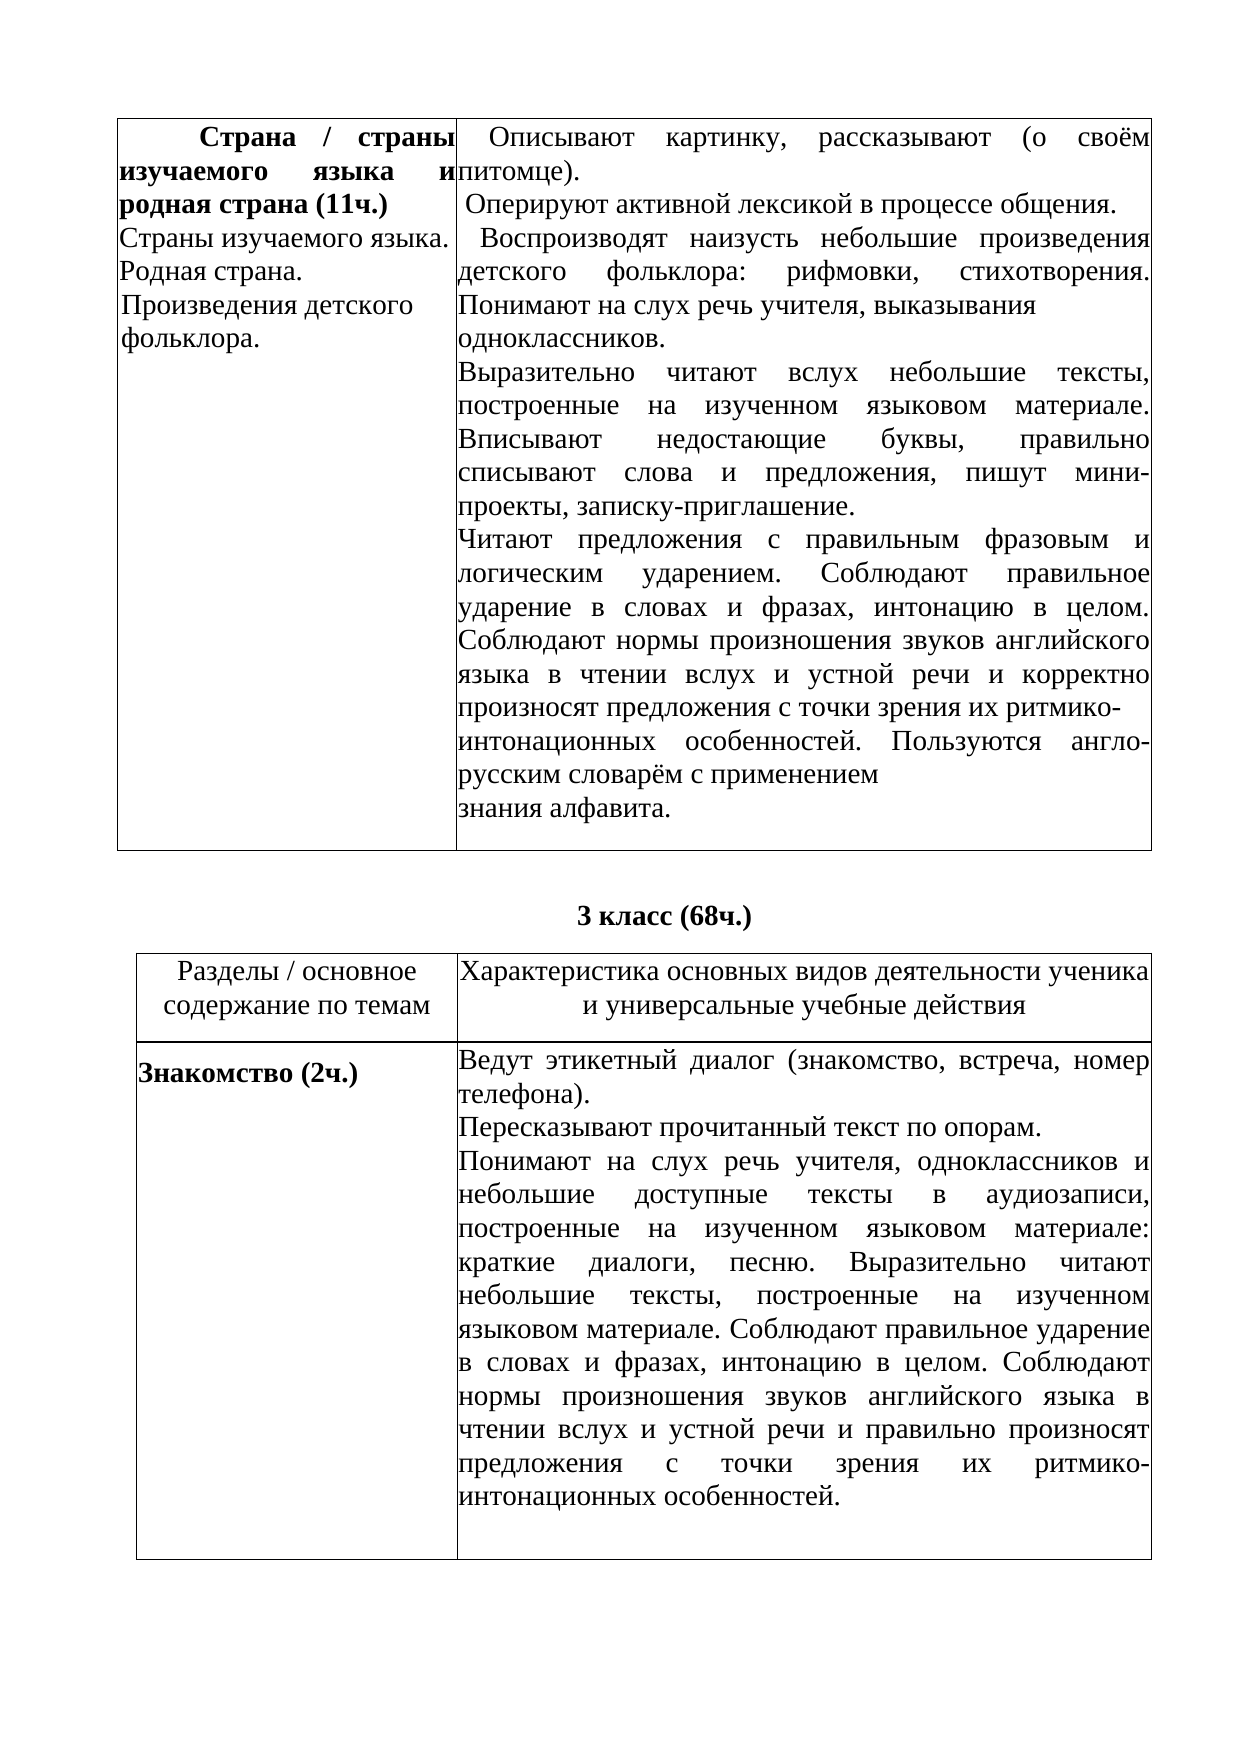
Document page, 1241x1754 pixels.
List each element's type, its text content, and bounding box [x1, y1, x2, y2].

table_cell Знакомство (2ч.) [137, 1043, 457, 1559]
text 3 класс (68ч.) [177, 898, 1152, 932]
table_cell Страна / страны изучаемого языка и родная страна (11ч.) Страны изучаемого языка. Родная страна. Произведения детского фольклора. [118, 119, 456, 850]
table_cell Описывают картинку, рассказывают (о своём питомце). Оперируют активной лексикой в процессе общения. Воспроизводят наизусть небольшие произведения детского фольклора: рифмовки, стихотворения. Понимают на слух речь учителя, выказывания одноклассников. Выразительно читают вслух небольшие тексты, построенные на изученном языковом материале. Вписывают недостающие буквы, правильно списывают слова и предложения, пишут мини-проекты, записку-приглашение. Читают предложения с правильным фразовым и логическим ударением. Соблюдают правильное ударение в словах и фразах, интонацию в целом. Соблюдают нормы произношения звуков английского языка в чтении вслух и устной речи и корректно произносят предложения с точки зрения их ритмико- интонационных особенностей. Пользуются англо-русским словарём с применением знания алфавита. [457, 119, 1151, 850]
table_header Разделы / основное содержание по темам [137, 954, 457, 1041]
table_cell Ведут этикетный диалог (знакомство, встреча, номер телефона). Пересказывают прочитанный текст по опорам. Понимают на слух речь учителя, одноклассников и небольшие доступные тексты в аудиозаписи, построенные на изученном языковом материале: краткие диалоги, песню. Выразительно читают небольшие тексты, построенные на изученном языковом материале. Соблюдают правильное ударение в словах и фразах, интонацию в целом. Соблюдают нормы произношения звуков английского языка в чтении вслух и устной речи и правильно произносят предложения с точки зрения их ритмико-интонационных особенностей. [458, 1043, 1151, 1559]
table_header Характеристика основных видов деятельности ученика и универсальные учебные действия [458, 954, 1151, 1041]
